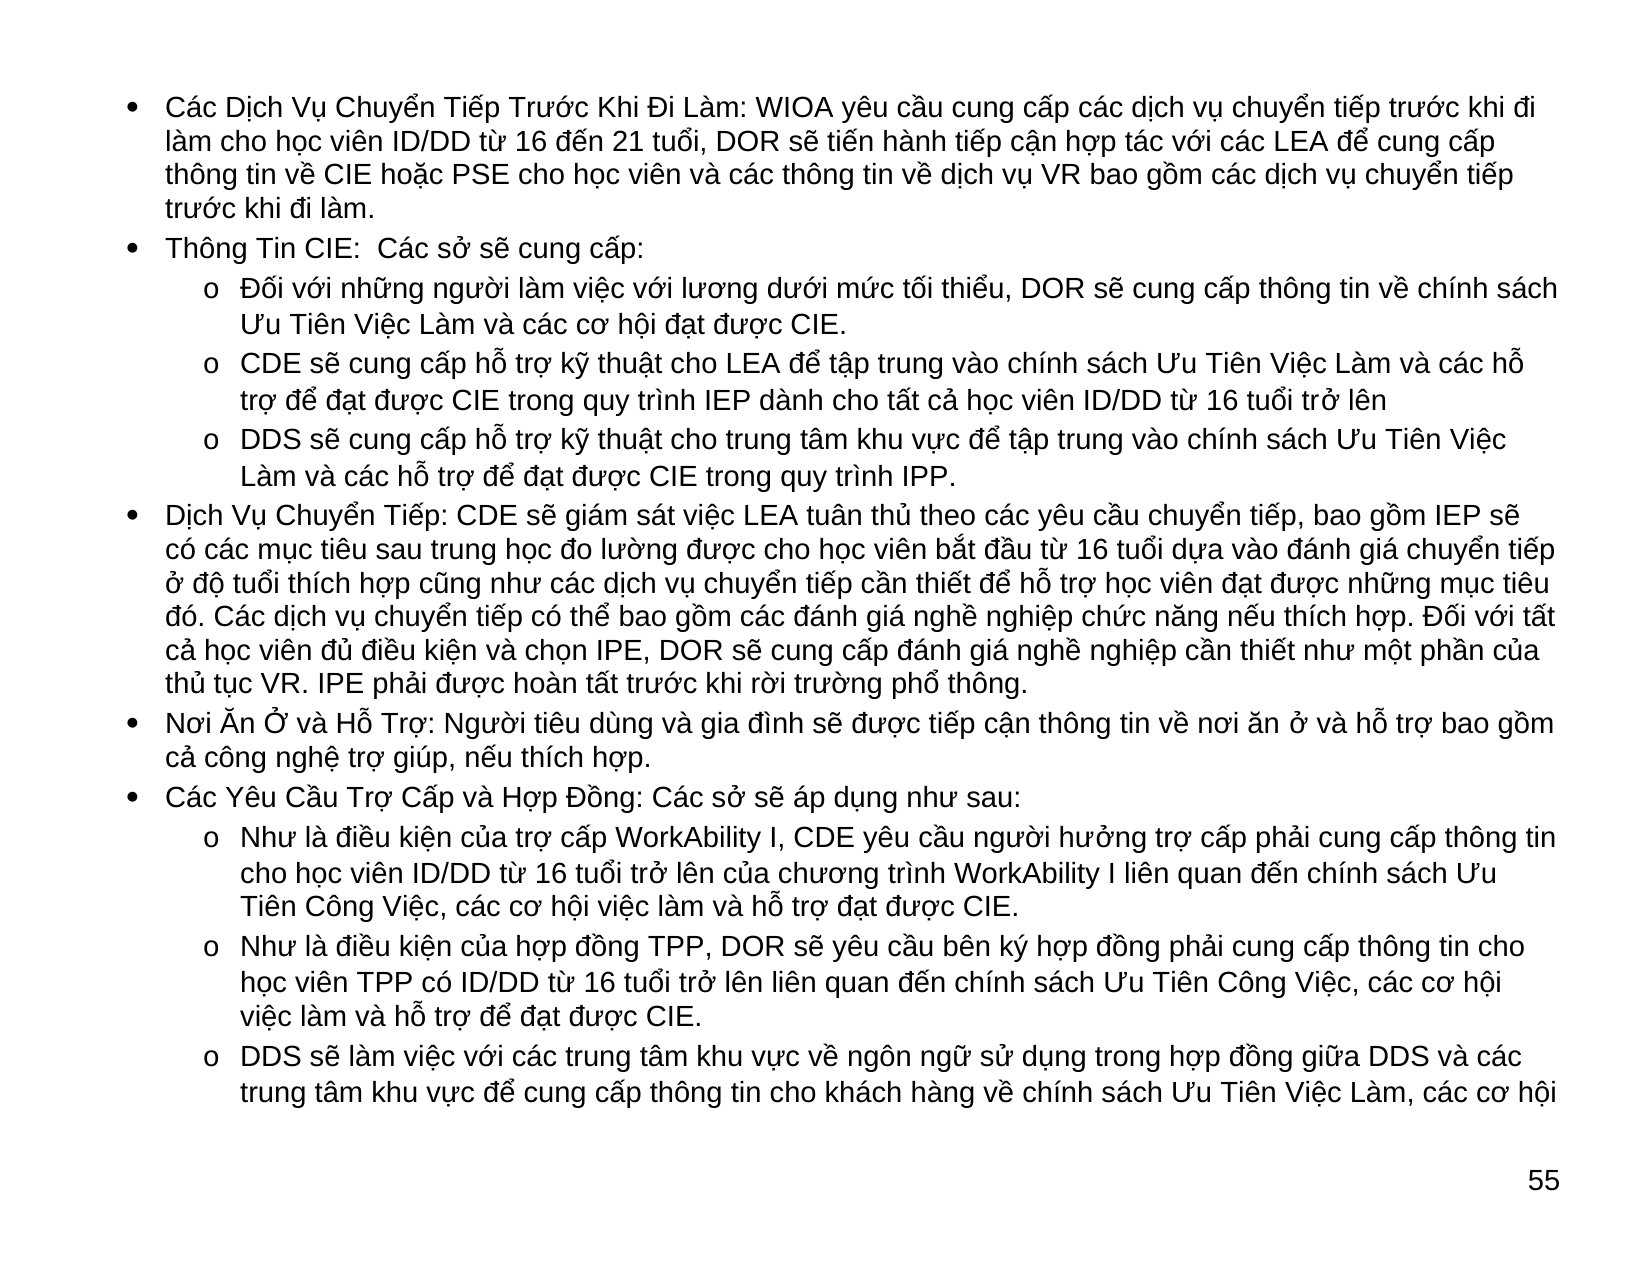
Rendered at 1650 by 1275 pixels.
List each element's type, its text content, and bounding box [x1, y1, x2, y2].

list Các Yêu Cầu Trợ Cấp và Hợp Đồng: Các sở sẽ áp dụng như sau: [127, 780, 1560, 813]
list Đối với những người làm việc với lương dưới mức tối thiểu, DOR sẽ cung cấp thông tin về chính sách Ưu Tiên Việc Làm và các cơ hội đạt được CIE. [202, 271, 1560, 340]
list Như là điều kiện của hợp đồng TPP, DOR sẽ yêu cầu bên ký hợp đồng phải cung cấp thông tin cho học viên TPP có ID/DD từ 16 tuổi trở lên liên quan đến chính sách Ưu Tiên Công Việc, các cơ hội việc làm và hỗ trợ để đạt được CIE. [202, 929, 1560, 1032]
list CDE sẽ cung cấp hỗ trợ kỹ thuật cho LEA để tập trung vào chính sách Ưu Tiên Việc Làm và các hỗ trợ để đạt được CIE trong quy trình IEP dành cho tất cả học viên ID/DD từ 16 tuổi trở lên [202, 347, 1560, 416]
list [202, 1039, 1560, 1108]
list DDS sẽ cung cấp hỗ trợ kỹ thuật cho trung tâm khu vực để tập trung vào chính sách Ưu Tiên Việc Làm và các hỗ trợ để đạt được CIE trong quy trình IPP. [202, 422, 1560, 492]
list Dịch Vụ Chuyển Tiếp: CDE sẽ giám sát việc LEA tuân thủ theo các yêu cầu chuyển tiếp, bao gồm IEP sẽ có các mục tiêu sau trung học đo lường được cho học viên bắt đầu từ 16 tuổi dựa vào đánh giá chuyển tiếp ở độ tuổi thích hợp cũng như các dịch vụ chuyển tiếp cần thiết để hỗ trợ học viên đạt được những mục tiêu đó. Các dịch vụ chuyển tiếp có thể bao gồm các đánh giá nghề nghiệp chức năng nếu thích hợp. Đối với tất cả học viên đủ điều kiện và chọn IPE, DOR sẽ cung cấp đánh giá nghề nghiệp cần thiết như một phần của thủ tục VR. IPE phải được hoàn tất trước khi rời trường phổ thông. [127, 498, 1560, 700]
list Như là điều kiện của trợ cấp WorkAbility I, CDE yêu cầu người hưởng trợ cấp phải cung cấp thông tin cho học viên ID/DD từ 16 tuổi trở lên của chương trình WorkAbility I liên quan đến chính sách Ưu Tiên Công Việc, các cơ hội việc làm và hỗ trợ đạt được CIE. [202, 820, 1560, 923]
list Nơi Ăn Ở và Hỗ Trợ: Người tiêu dùng và gia đình sẽ được tiếp cận thông tin về nơi ăn ở và hỗ trợ bao gồm cả công nghệ trợ giúp, nếu thích hợp. [127, 706, 1560, 773]
list Thông Tin CIE: Các sở sẽ cung cấp: [127, 231, 1560, 264]
list Các Dịch Vụ Chuyển Tiếp Trước Khi Đi Làm: WIOA yêu cầu cung cấp các dịch vụ chuyển tiếp trước khi đi làm cho học viên ID/DD từ 16 đến 21 tuổi, DOR sẽ tiến hành tiếp cận hợp tác với các LEA để cung cấp thông tin về CIE hoặc PSE cho học viên và các thông tin về dịch vụ VR bao gồm các dịch vụ chuyển tiếp trước khi đi làm. [127, 90, 1560, 224]
